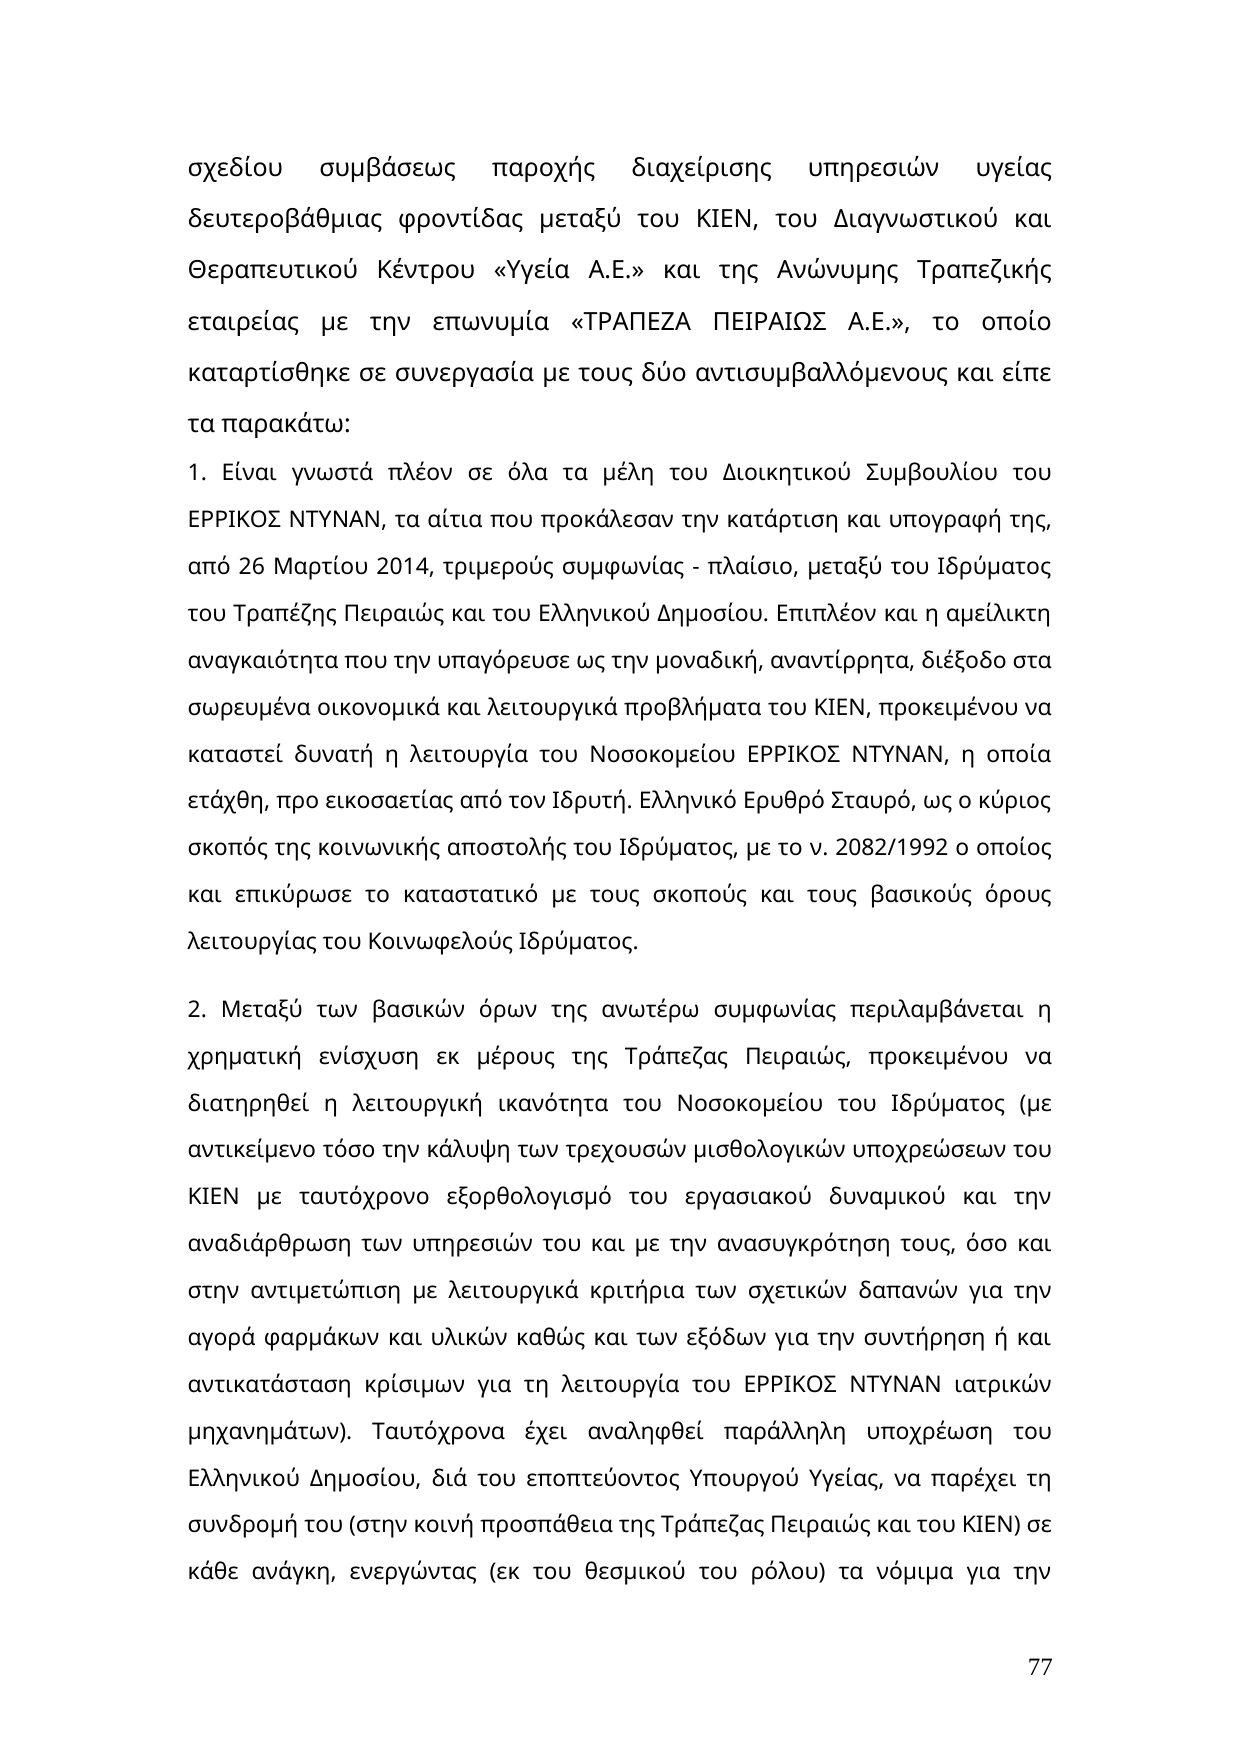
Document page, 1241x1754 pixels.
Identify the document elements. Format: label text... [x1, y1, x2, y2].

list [187, 150, 1053, 439]
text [187, 993, 1053, 1586]
text 1. Είναι γνωστά πλέον σε όλα τα μέλη του Διοικητικού Συμβουλίου του ΕΡΡΙΚΟΣ ΝΤΥΝΑΝ, τα αίτια που προκάλεσαν την κατάρτιση και υπογραφή της, από 26 Μαρτίου 2014, τριμερούς συμφωνίας - πλαίσιο, μεταξύ του Ιδρύματος του Τραπέζης Πειραιώς και του Ελληνικού Δημοσίου. Επιπλέον και η αμείλικτη αναγκαιότητα που την υπαγόρευσε ως την μοναδική, αναντίρρητα, διέξοδο στα σωρευμένα οικονομικά και λειτουργικά προβλήματα του ΚΙΕΝ, προκειμένου να καταστεί δυνατή η λειτουργία του Νοσοκομείου ΕΡΡΙΚΟΣ ΝΤΥΝΑΝ, η οποία ετάχθη, προ εικοσαετίας από τον Ιδρυτή. Ελληνικό Ερυθρό Σταυρό, ως ο κύριος σκοπός της κοινωνικής αποστολής του Ιδρύματος, με το ν. 2082/1992 ο οποίος και επικύρωσε το καταστατικό με τους σκοπούς και τους βασικούς όρους λειτουργίας του Κοινωφελούς Ιδρύματος. [187, 456, 1053, 956]
